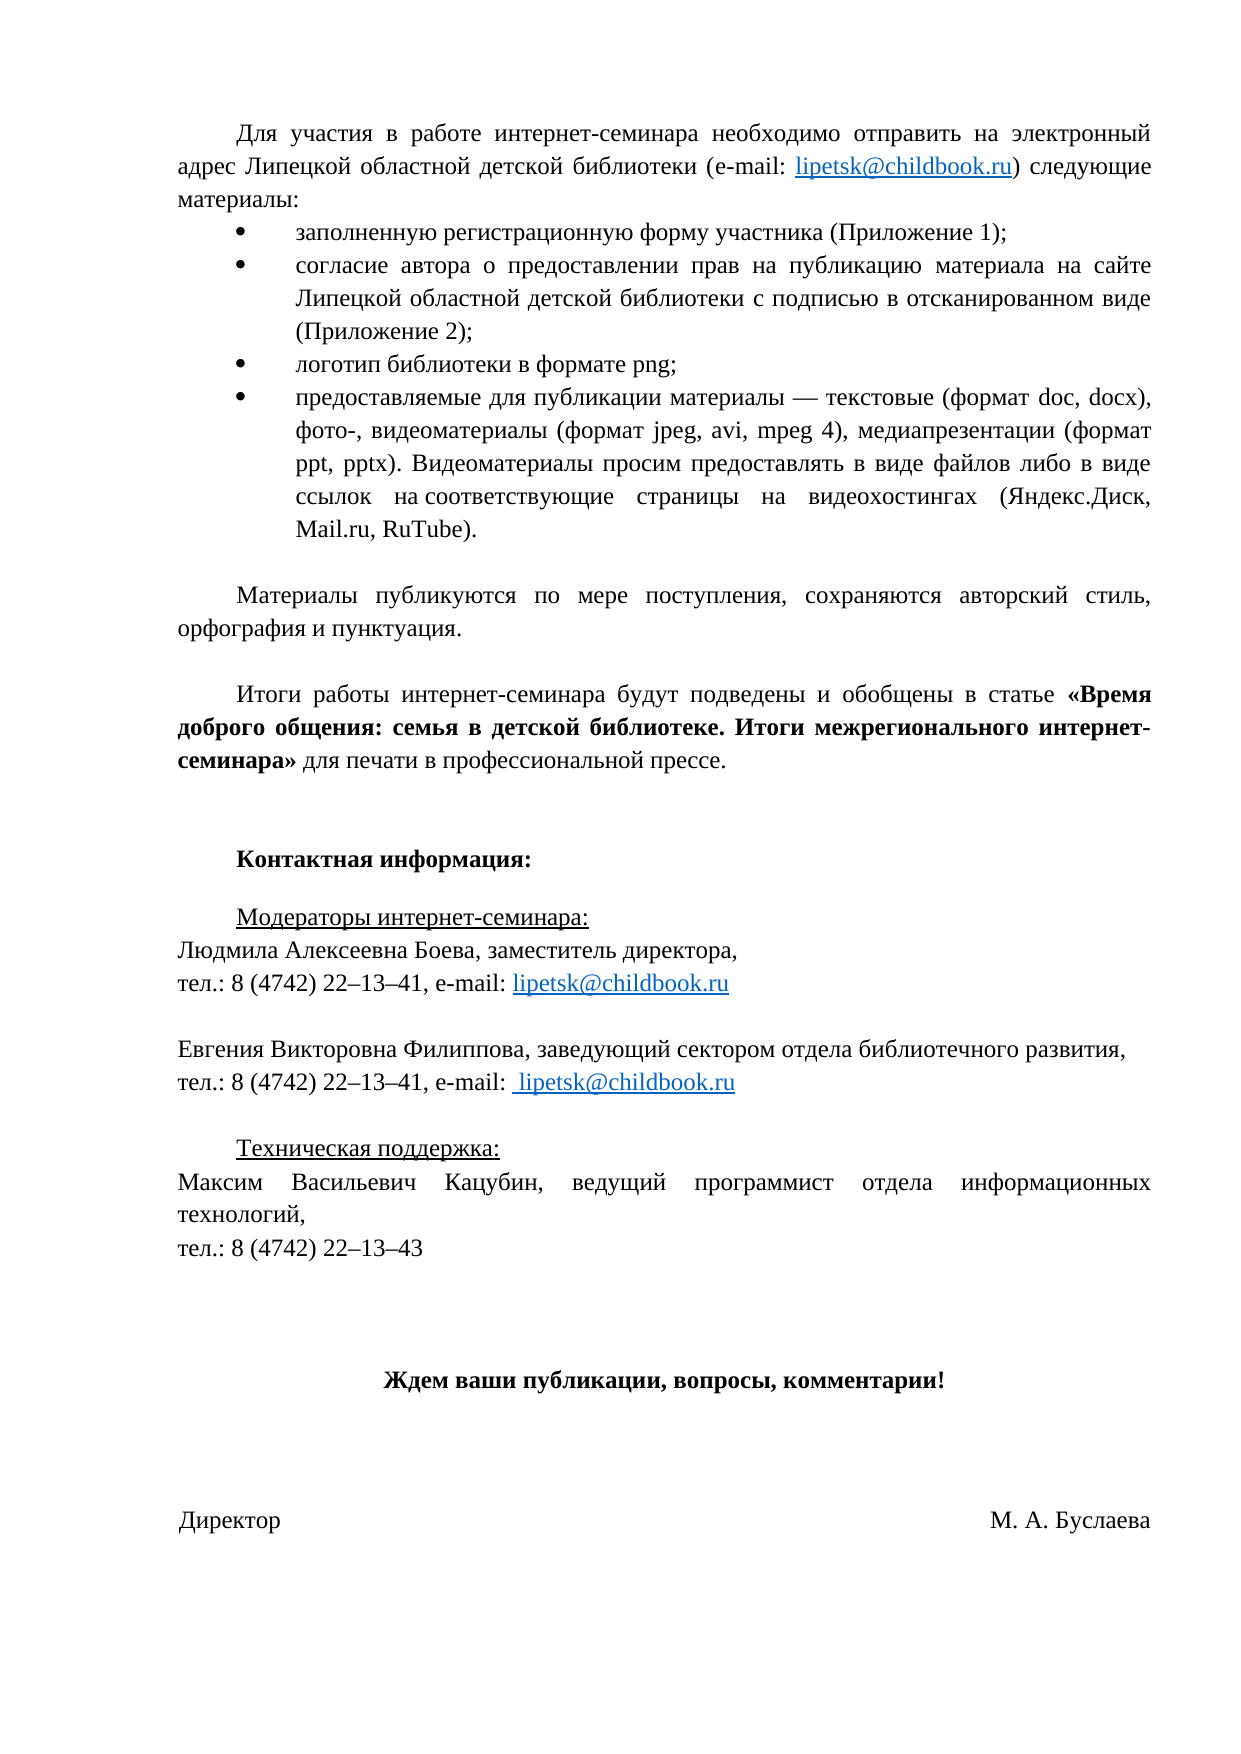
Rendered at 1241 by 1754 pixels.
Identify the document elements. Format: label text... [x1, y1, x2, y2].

text Для участия в работе интернет-семинара необходимо отправить на электронный адрес Липецкой областной детской библиотеки (e-mail: lipetsk@childbook.ru) следующие материалы: [177, 118, 1152, 213]
list согласие автора о предоставлении прав на публикацию материала на сайте Липецкой областной детской библиотеки с подписью в отсканированном виде (Приложение 2); [236, 250, 1152, 345]
text Материалы публикуются по мере поступления, сохраняются авторский стиль, орфография и пунктуация. [177, 580, 1152, 642]
list заполненную регистрационную форму участника (Приложение 1); [236, 217, 1152, 246]
text Контактная информация: [177, 844, 1152, 873]
text Максим Васильевич Кацубин, ведущий программист отдела информационных технологий, [177, 1167, 1152, 1228]
text Модераторы интернет-семинара: [177, 902, 1152, 931]
text тел.: 8 (4742) 22–13–41, e-mail: lipetsk@childbook.ru [177, 1067, 1152, 1096]
text Евгения Викторовна Филиппова, заведующий сектором отдела библиотечного развития, [177, 1034, 1152, 1063]
list Итоги работы интернет-семинара будут подведены и обобщены в статье «Время доброго общения: семья в детской библиотеке. Итоги межрегионального интернет-семинара» для печати в профессиональной прессе. [177, 679, 1152, 774]
text Директор М. А. Буслаева [177, 1505, 1152, 1534]
text Людмила Алексеевна Боева, заместитель директора, [177, 935, 1152, 964]
text Ждем ваши публикации, вопросы, комментарии! [177, 1365, 1152, 1393]
text тел.: 8 (4742) 22–13–43 [177, 1233, 1152, 1261]
list предоставляемые для публикации материалы — текстовые (формат doc, docx), фото-, видеоматериалы (формат jpeg, avi, mpeg 4), медиапрезентации (формат ppt, pptx). Видеоматериалы просим предоставлять в виде файлов либо в виде ссылок на соответствующие страницы на видеохостингах (Яндекс.Диск, Mail.ru, RuTube). [236, 382, 1152, 543]
list логотип библиотеки в формате png; [236, 349, 1152, 378]
text Техническая поддержка: [177, 1133, 1152, 1162]
text тел.: 8 (4742) 22–13–41, e-mail: lipetsk@childbook.ru [177, 968, 1152, 997]
